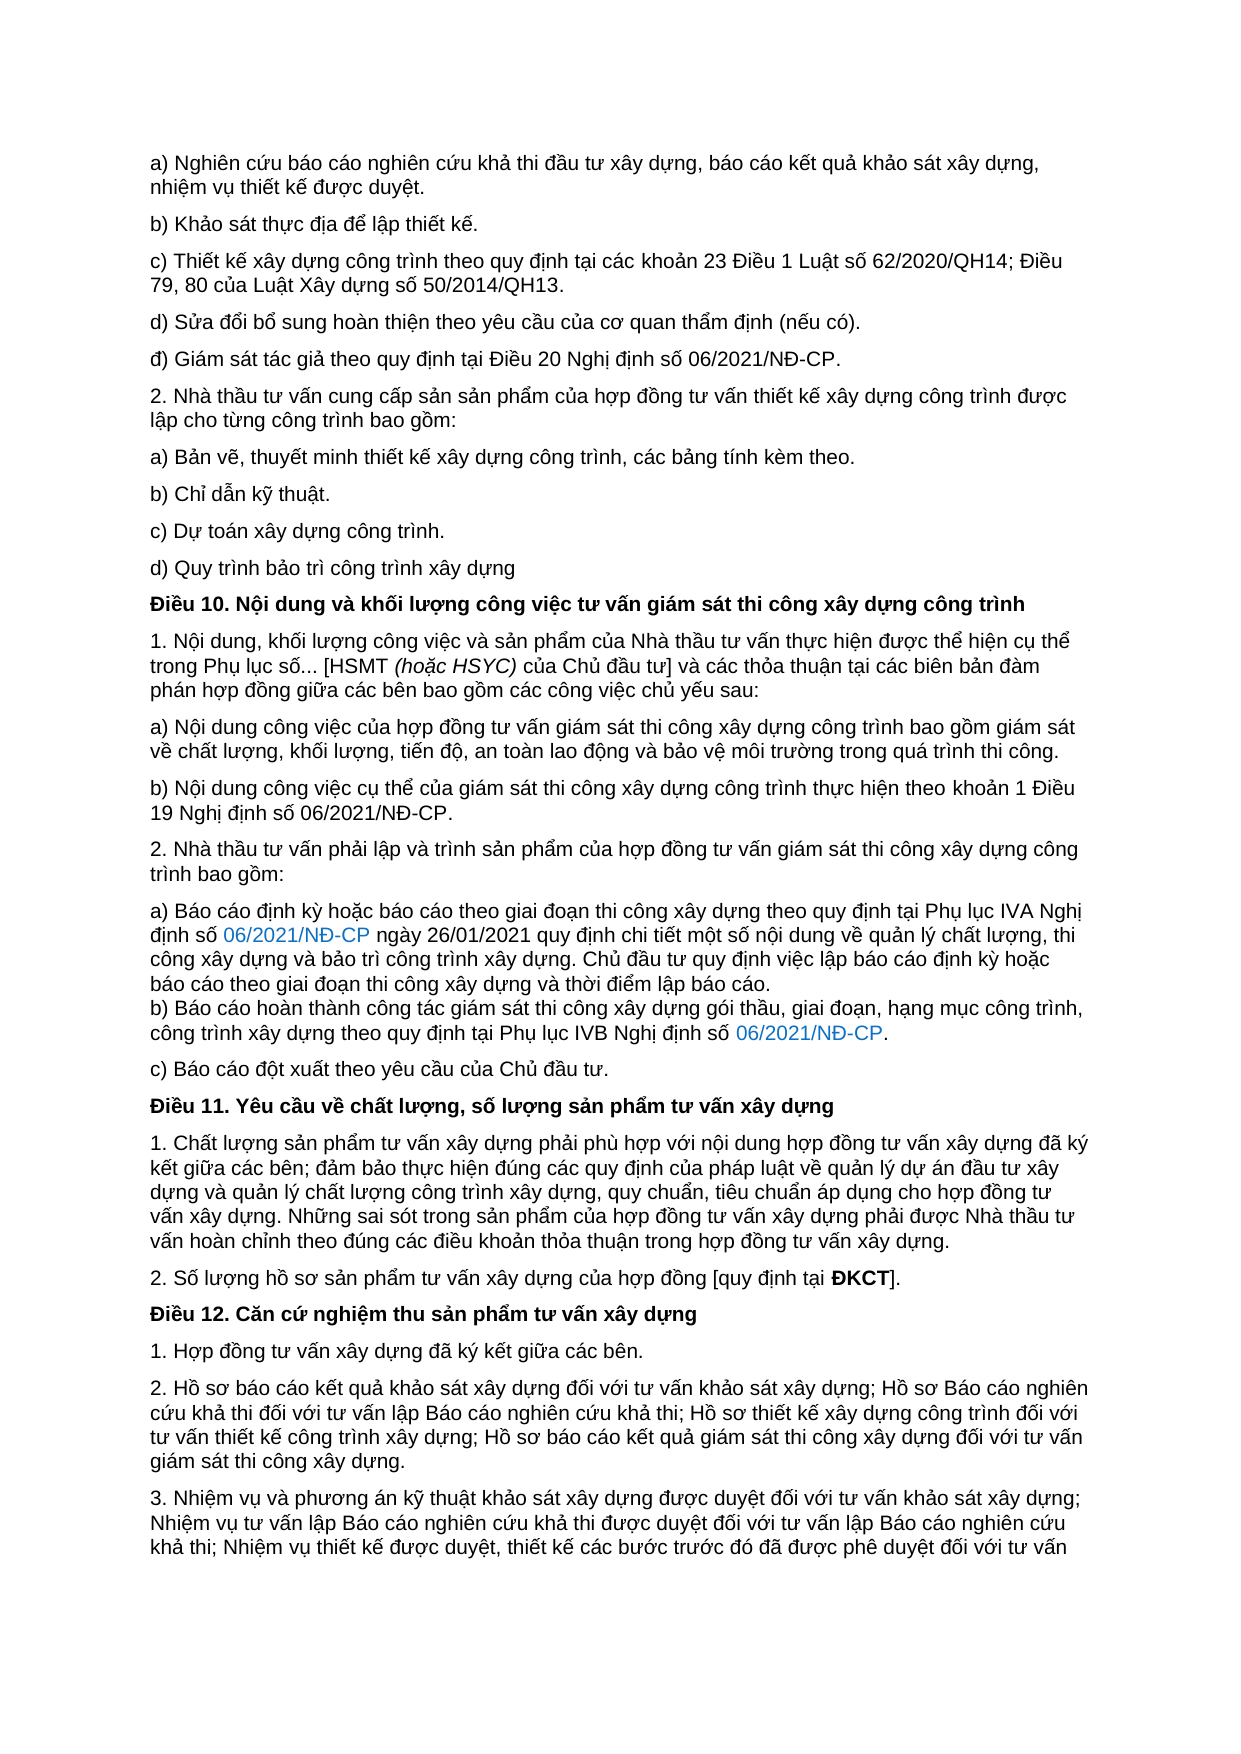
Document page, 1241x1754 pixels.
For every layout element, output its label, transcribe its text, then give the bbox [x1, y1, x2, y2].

text b) Chỉ dẫn kỹ thuật. [150, 481, 1090, 506]
text b) Khảo sát thực địa để lập thiết kế. [150, 211, 1090, 236]
text 2. Hồ sơ báo cáo kết quả khảo sát xây dựng đối với tư vấn khảo sát xây dựng; Hồ sơ Báo cáo nghiên cứu khả thi đối với tư vấn lập Báo cáo nghiên cứu khả thi; Hồ sơ thiết kế xây dựng công trình đối với tư vấn thiết kế công trình xây dựng; Hồ sơ báo cáo kết quả giám sát thi công xây dựng đối với tư vấn giám sát thi công xây dựng. [150, 1376, 1090, 1473]
text Điều 11. Yêu cầu về chất lượng, số lượng sản phẩm tư vấn xây dựng [150, 1094, 1090, 1118]
text a) Bản vẽ, thuyết minh thiết kế xây dựng công trình, các bảng tính kèm theo. [150, 444, 1090, 469]
text a) Nghiên cứu báo cáo nghiên cứu khả thi đầu tư xây dựng, báo cáo kết quả khảo sát xây dựng, nhiệm vụ thiết kế được duyệt. [150, 150, 1090, 199]
text a) Báo cáo định kỳ hoặc báo cáo theo giai đoạn thi công xây dựng theo quy định tại Phụ lục IVA Nghị định số 06/2021/NĐ-CP ngày 26/01/2021 quy định chi tiết một số nội dung về quản lý chất lượng, thi công xây dựng và bảo trì công trình xây dựng. Chủ đầu tư quy định việc lập báo cáo định kỳ hoặc báo cáo theo giai đoạn thi công xây dựng và thời điểm lập báo cáo. [150, 898, 1090, 996]
text c) Báo cáo đột xuất theo yêu cầu của Chủ đầu tư. [150, 1057, 1090, 1081]
text d) Quy trình bảo trì công trình xây dựng [150, 555, 1090, 579]
text 1. Chất lượng sản phẩm tư vấn xây dựng phải phù hợp với nội dung hợp đồng tư vấn xây dựng đã ký kết giữa các bên; đảm bảo thực hiện đúng các quy định của pháp luật về quản lý dự án đầu tư xây dựng và quản lý chất lượng công trình xây dựng, quy chuẩn, tiêu chuẩn áp dụng cho hợp đồng tư vấn xây dựng. Những sai sót trong sản phẩm của hợp đồng tư vấn xây dựng phải được Nhà thầu tư vấn hoàn chỉnh theo đúng các điều khoản thỏa thuận trong hợp đồng tư vấn xây dựng. [150, 1131, 1090, 1252]
text c) Dự toán xây dựng công trình. [150, 518, 1090, 542]
text b) Nội dung công việc cụ thể của giám sát thi công xây dựng công trình thực hiện theo khoản 1 Điều 19 Nghị định số 06/2021/NĐ-CP. [150, 776, 1090, 824]
text Điều 10. Nội dung và khối lượng công việc tư vấn giám sát thi công xây dựng công trình [150, 592, 1090, 616]
text a) Nội dung công việc của hợp đồng tư vấn giám sát thi công xây dựng công trình bao gồm giám sát về chất lượng, khối lượng, tiến độ, an toàn lao động và bảo vệ môi trường trong quá trình thi công. [150, 714, 1090, 763]
text c) Thiết kế xây dựng công trình theo quy định tại các khoản 23 Điều 1 Luật số 62/2020/QH14; Điều 79, 80 của Luật Xây dựng số 50/2014/QH13. [150, 248, 1090, 297]
text 1. Hợp đồng tư vấn xây dựng đã ký kết giữa các bên. [150, 1339, 1090, 1363]
text d) Sửa đổi bổ sung hoàn thiện theo yêu cầu của cơ quan thẩm định (nếu có). [150, 309, 1090, 334]
text 2. Nhà thầu tư vấn phải lập và trình sản phẩm của hợp đồng tư vấn giám sát thi công xây dựng công trình bao gồm: [150, 837, 1090, 886]
text 1. Nội dung, khối lượng công việc và sản phẩm của Nhà thầu tư vấn thực hiện được thể hiện cụ thể trong Phụ lục số... [HSMT (hoặc HSYC) của Chủ đầu tư] và các thỏa thuận tại các biên bản đàm phán hợp đồng giữa các bên bao gồm các công việc chủ yếu sau: [150, 629, 1090, 702]
text b) Báo cáo hoàn thành công tác giám sát thi công xây dựng gói thầu, giai đoạn, hạng mục công trình, công trình xây dựng theo quy định tại Phụ lục IVB Nghị định số 06/2021/NĐ-CP. [150, 996, 1090, 1044]
text Điều 12. Căn cứ nghiệm thu sản phẩm tư vấn xây dựng [150, 1302, 1090, 1326]
text 2. Nhà thầu tư vấn cung cấp sản sản phẩm của hợp đồng tư vấn thiết kế xây dựng công trình được lập cho từng công trình bao gồm: [150, 383, 1090, 432]
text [150, 1486, 1090, 1559]
text 2. Số lượng hồ sơ sản phẩm tư vấn xây dựng của hợp đồng [quy định tại ĐKCT]. [150, 1265, 1090, 1289]
text đ) Giám sát tác giả theo quy định tại Điều 20 Nghị định số 06/2021/NĐ-CP. [150, 346, 1090, 371]
